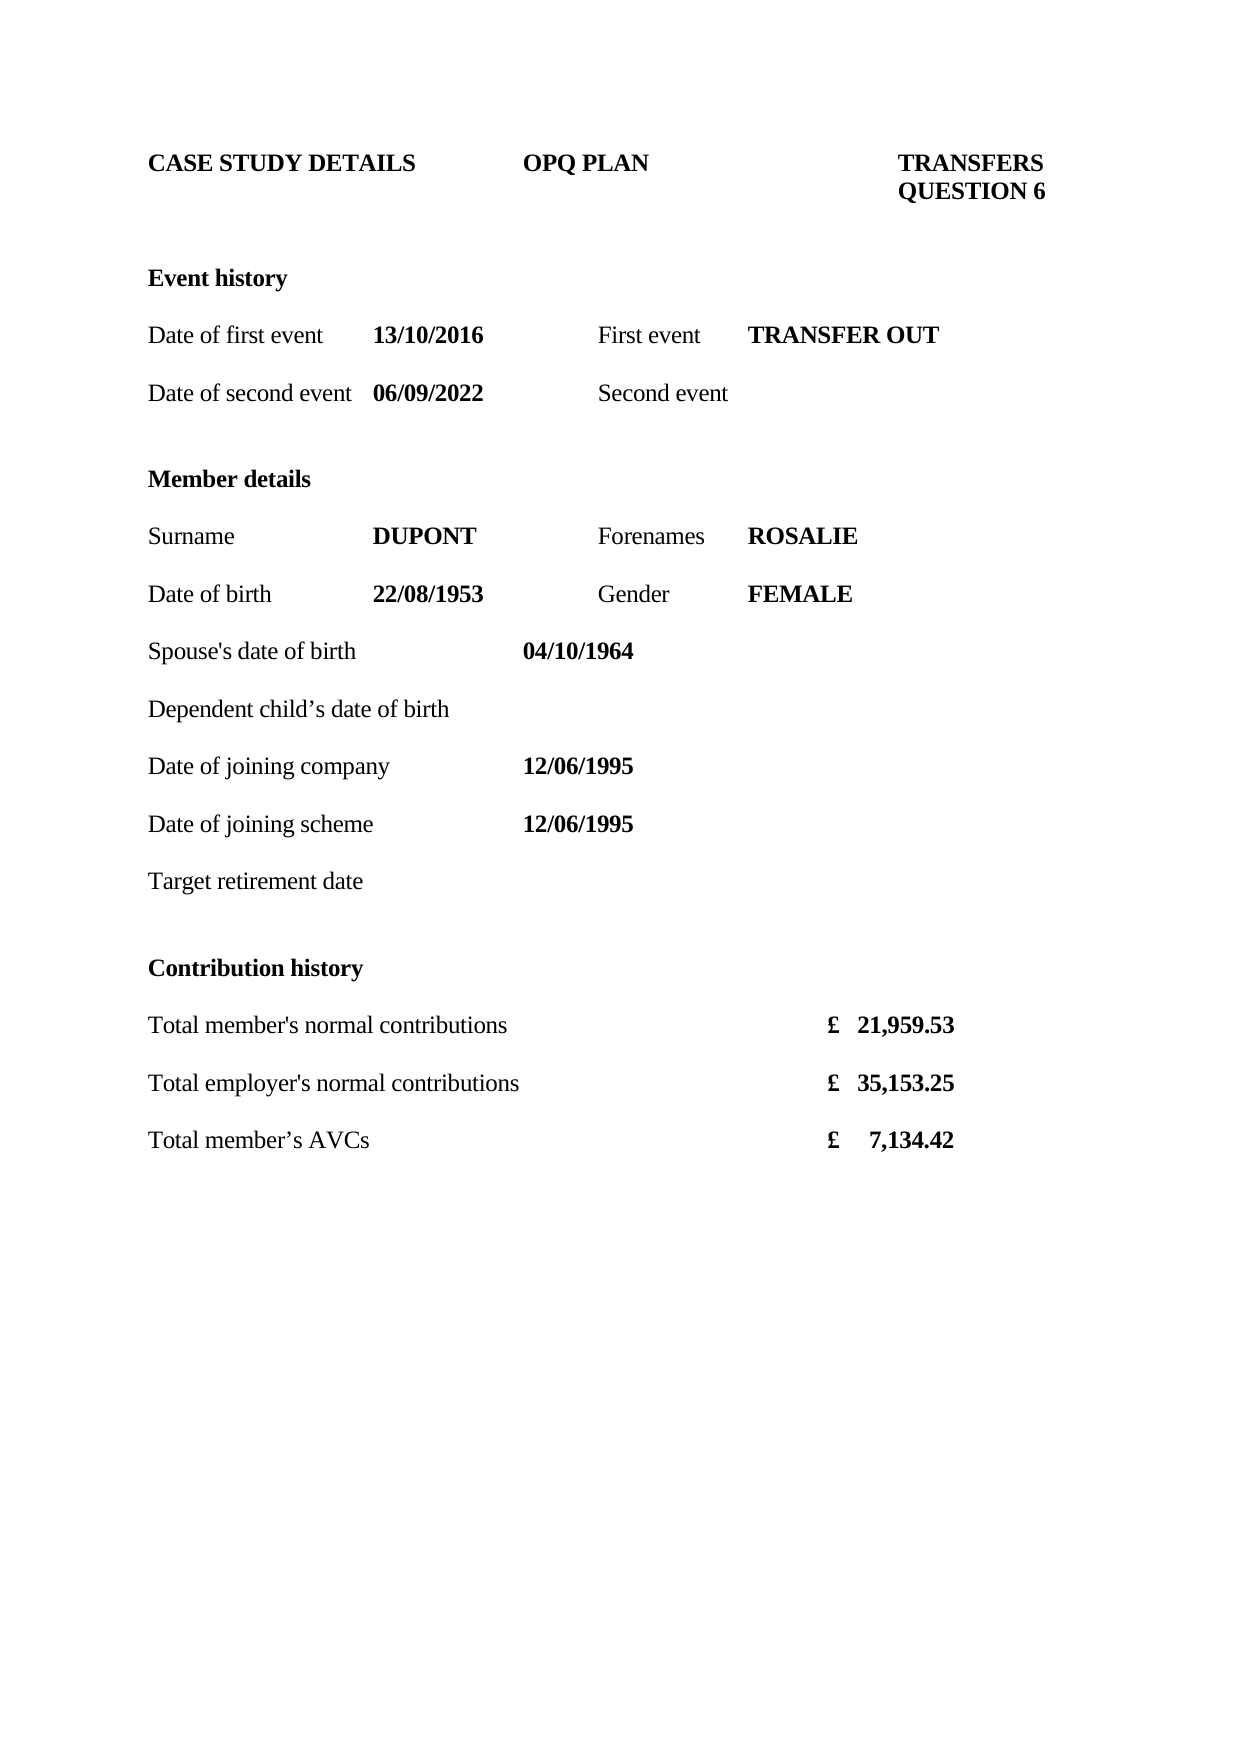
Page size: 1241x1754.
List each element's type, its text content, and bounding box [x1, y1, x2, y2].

text Date of birth 22/08/1953 Gender FEMALE [148, 579, 1092, 608]
text Question 6 [148, 176, 1092, 205]
text Date of first event 13/10/2016 First event TRANSFER OUT [148, 320, 1092, 349]
text Date of second event 06/09/2022 Second event [148, 378, 1092, 406]
text Event history [148, 263, 1092, 291]
text Surname DUPONT Forenames ROSALIE [148, 521, 1092, 550]
text Date of joining scheme 12/06/1995 [148, 809, 1092, 838]
text Total member’s AVCs £ 7,134.42 [148, 1125, 1092, 1154]
text Dependent child’s date of birth [148, 694, 1092, 723]
text Total member's normal contributions £ 21,959.53 [148, 1010, 1092, 1039]
text CASE STUDY DETAILS opq PLAN TRANSFERS [148, 148, 1092, 176]
text Target retirement date [148, 866, 1092, 895]
text Contribution history [148, 953, 1092, 981]
text Spouse's date of birth 04/10/1964 [148, 636, 1092, 665]
text Total employer's normal contributions £ 35,153.25 [148, 1068, 1092, 1096]
text Date of joining company 12/06/1995 [148, 751, 1092, 780]
text Member details [148, 464, 1092, 493]
